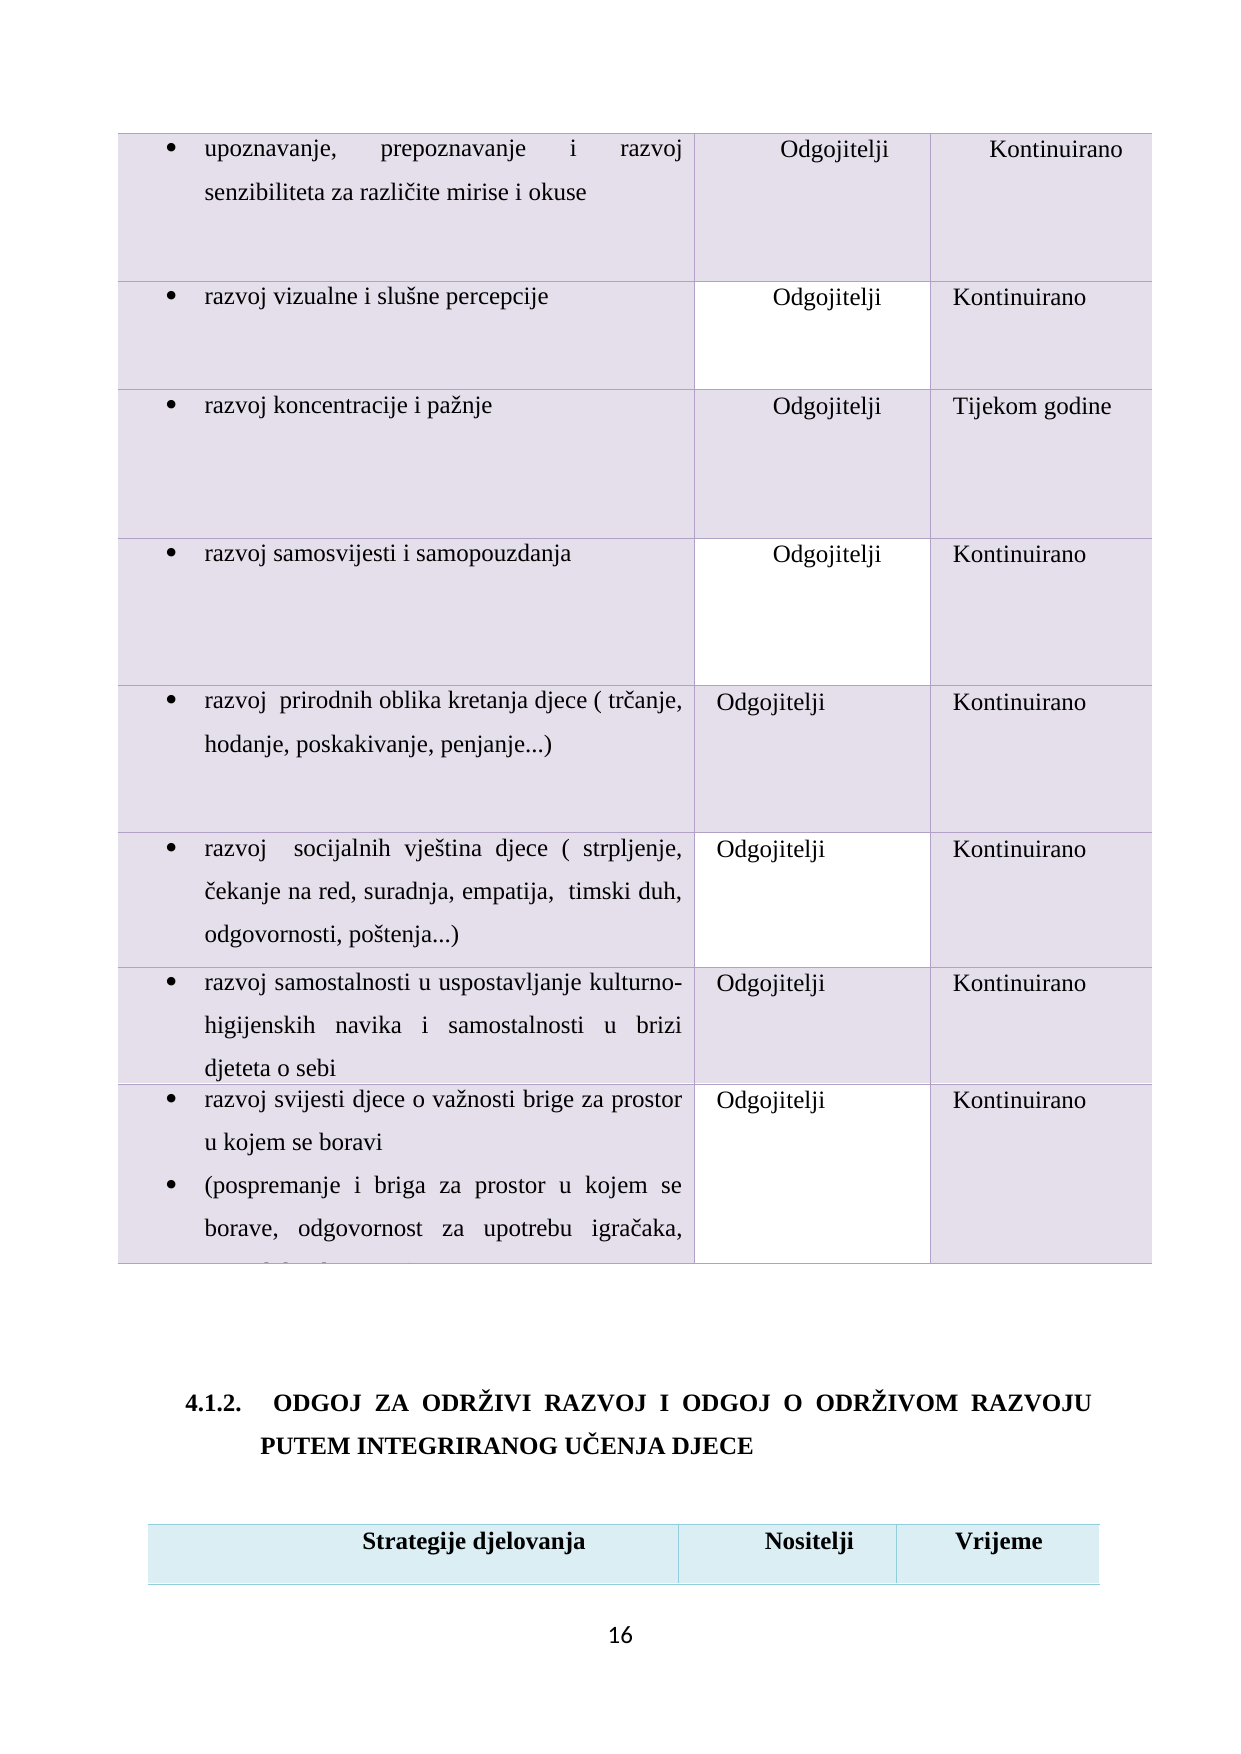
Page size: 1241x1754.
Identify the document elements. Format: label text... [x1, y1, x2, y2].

subtitle ODGOJ ZA ODRŽIVI RAZVOJ I ODGOJ O ODRŽIVOM RAZVOJU PUTEM INTEGRIRANOG UČENJA DJECE [185, 1388, 1093, 1460]
table_cell Odgojitelji [695, 390, 930, 538]
table_cell razvoj koncentracije i pažnje [118, 390, 694, 538]
table_header Vrijeme [897, 1525, 1099, 1583]
table_cell Kontinuirano [931, 282, 1152, 389]
table_cell Kontinuirano [931, 1085, 1152, 1263]
table_cell razvoj svijesti djece o važnosti brige za prostor u kojem se boravi (pospremanje i briga za prostor u kojem se borave, odgovornost za upotrebu igračaka, sportskih rekvizita...) [118, 1085, 694, 1263]
table_cell Odgojitelji [695, 1085, 930, 1263]
table_cell Odgojitelji [695, 282, 930, 389]
table_cell razvoj vizualne i slušne percepcije [118, 282, 694, 389]
table_cell Tijekom godine [931, 390, 1152, 538]
table_cell Odgojitelji [695, 968, 930, 1083]
table_cell Odgojitelji [695, 833, 930, 967]
table_cell razvoj samosvijesti i samopouzdanja [118, 539, 694, 685]
table_cell razvoj socijalnih vještina djece ( strpljenje, čekanje na red, suradnja, empatija, timski duh, odgovornosti, poštenja...) [118, 833, 694, 967]
table_cell Odgojitelji [695, 134, 930, 281]
table_cell Kontinuirano [931, 686, 1152, 832]
table_header Strategije djelovanja [148, 1525, 678, 1583]
table_cell Kontinuirano [931, 833, 1152, 967]
table_cell Odgojitelji [695, 539, 930, 685]
table_cell razvoj prirodnih oblika kretanja djece ( trčanje, hodanje, poskakivanje, penjanje...) [118, 686, 694, 832]
table_cell upoznavanje, prepoznavanje i razvoj senzibiliteta za različite mirise i okuse [118, 134, 694, 281]
table_cell Kontinuirano [931, 968, 1152, 1083]
table_cell razvoj samostalnosti u uspostavljanje kulturno-higijenskih navika i samostalnosti u brizi djeteta o sebi [118, 968, 694, 1083]
table_header Nositelji [679, 1525, 896, 1583]
table_cell Odgojitelji [695, 686, 930, 832]
table_cell Kontinuirano [931, 134, 1152, 281]
table_cell Kontinuirano [931, 539, 1152, 685]
